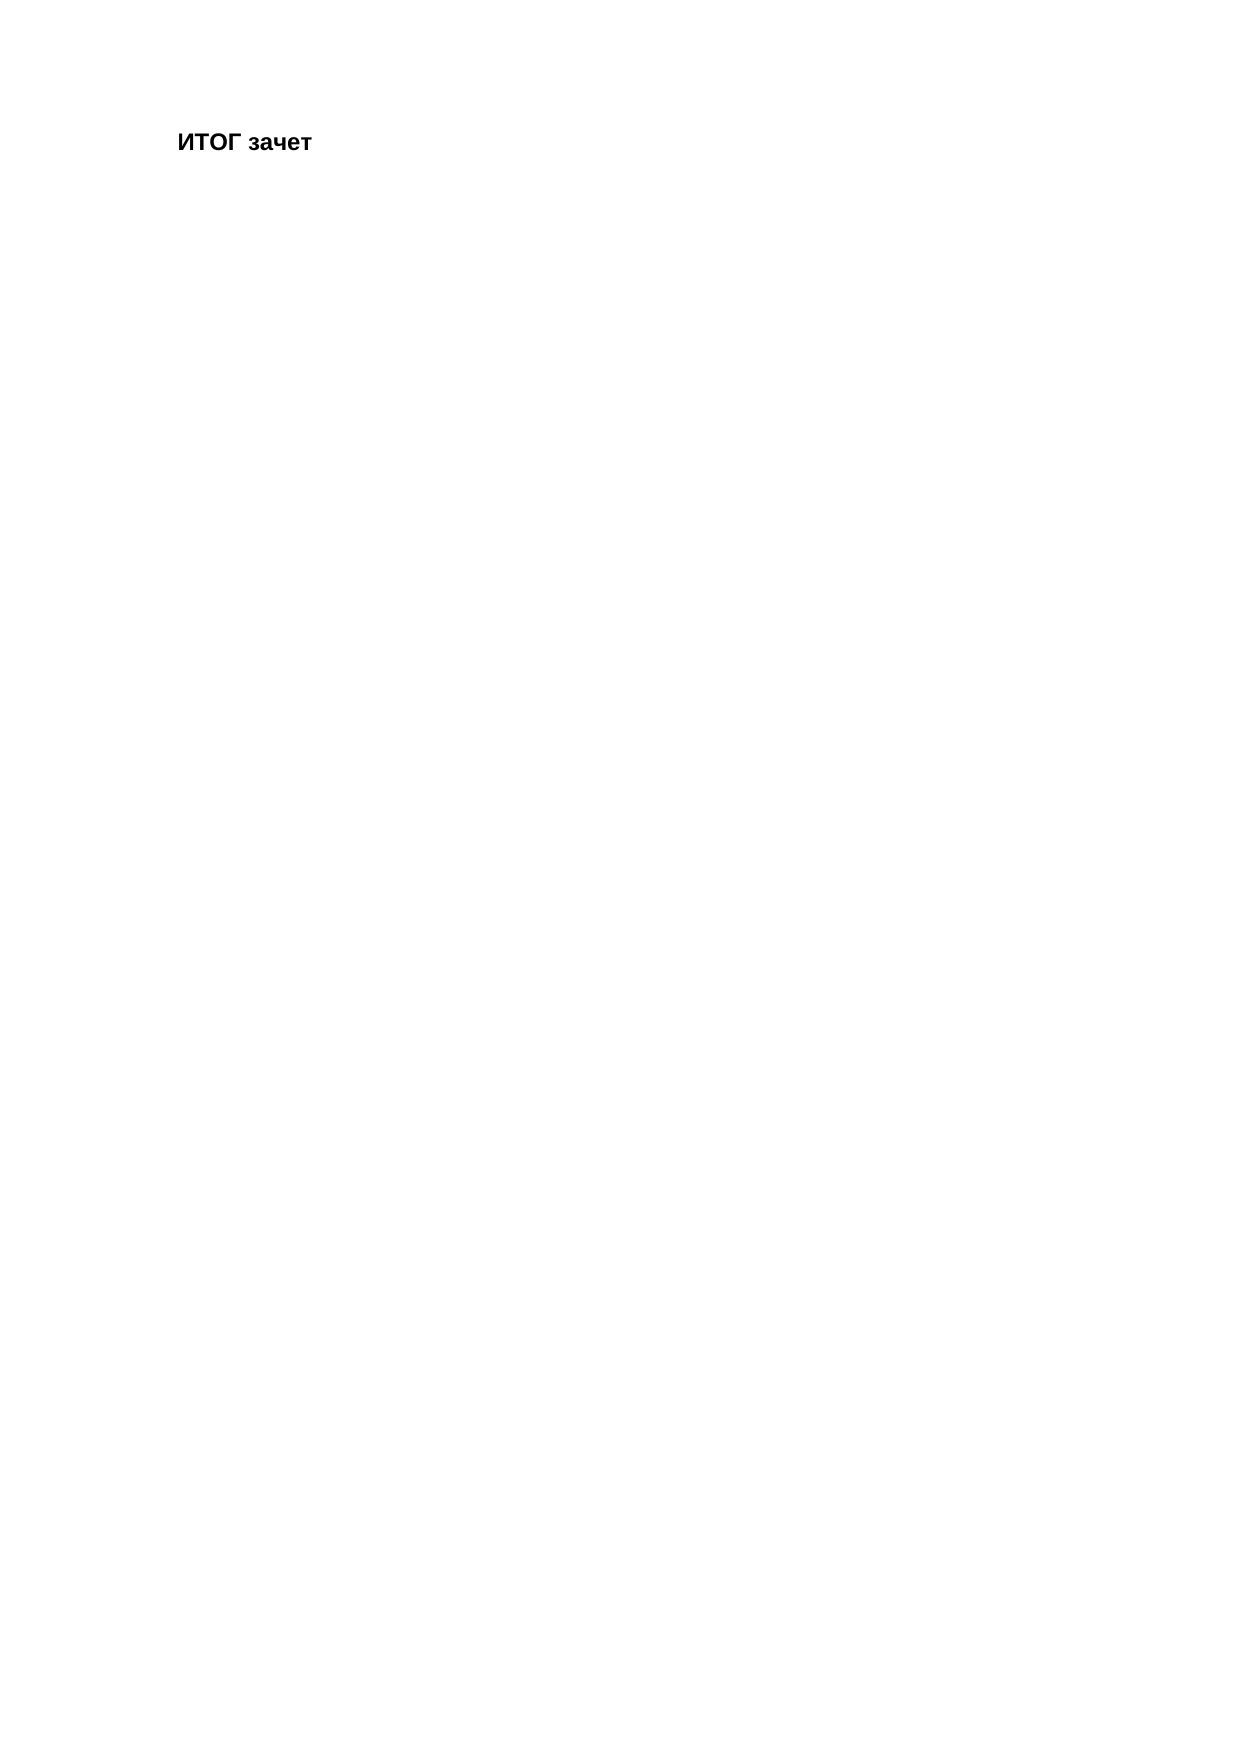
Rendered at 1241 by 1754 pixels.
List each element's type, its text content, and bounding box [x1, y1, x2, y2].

text ИТОГ зачет [177, 118, 1152, 156]
